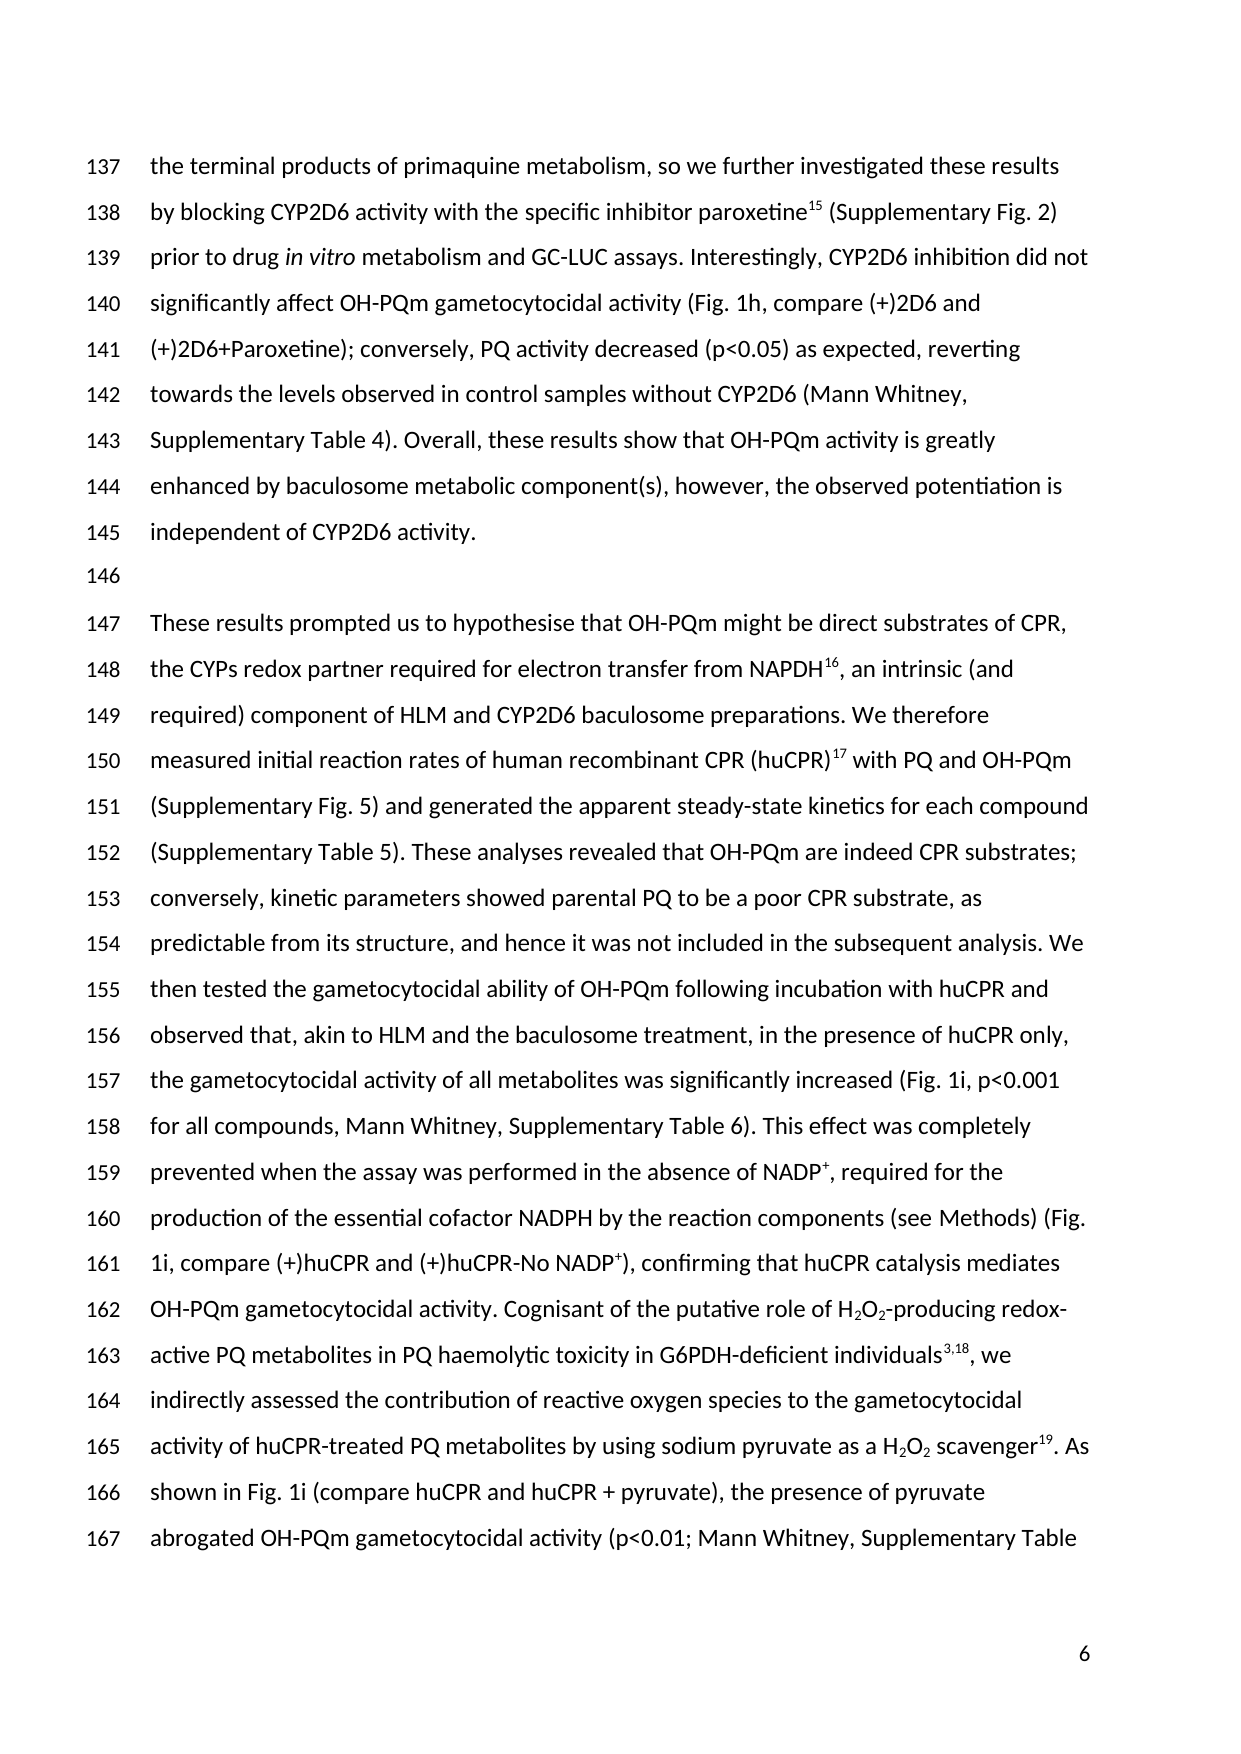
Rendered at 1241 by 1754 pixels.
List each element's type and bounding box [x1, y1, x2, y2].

text [150, 150, 1090, 546]
text [150, 607, 1090, 1552]
